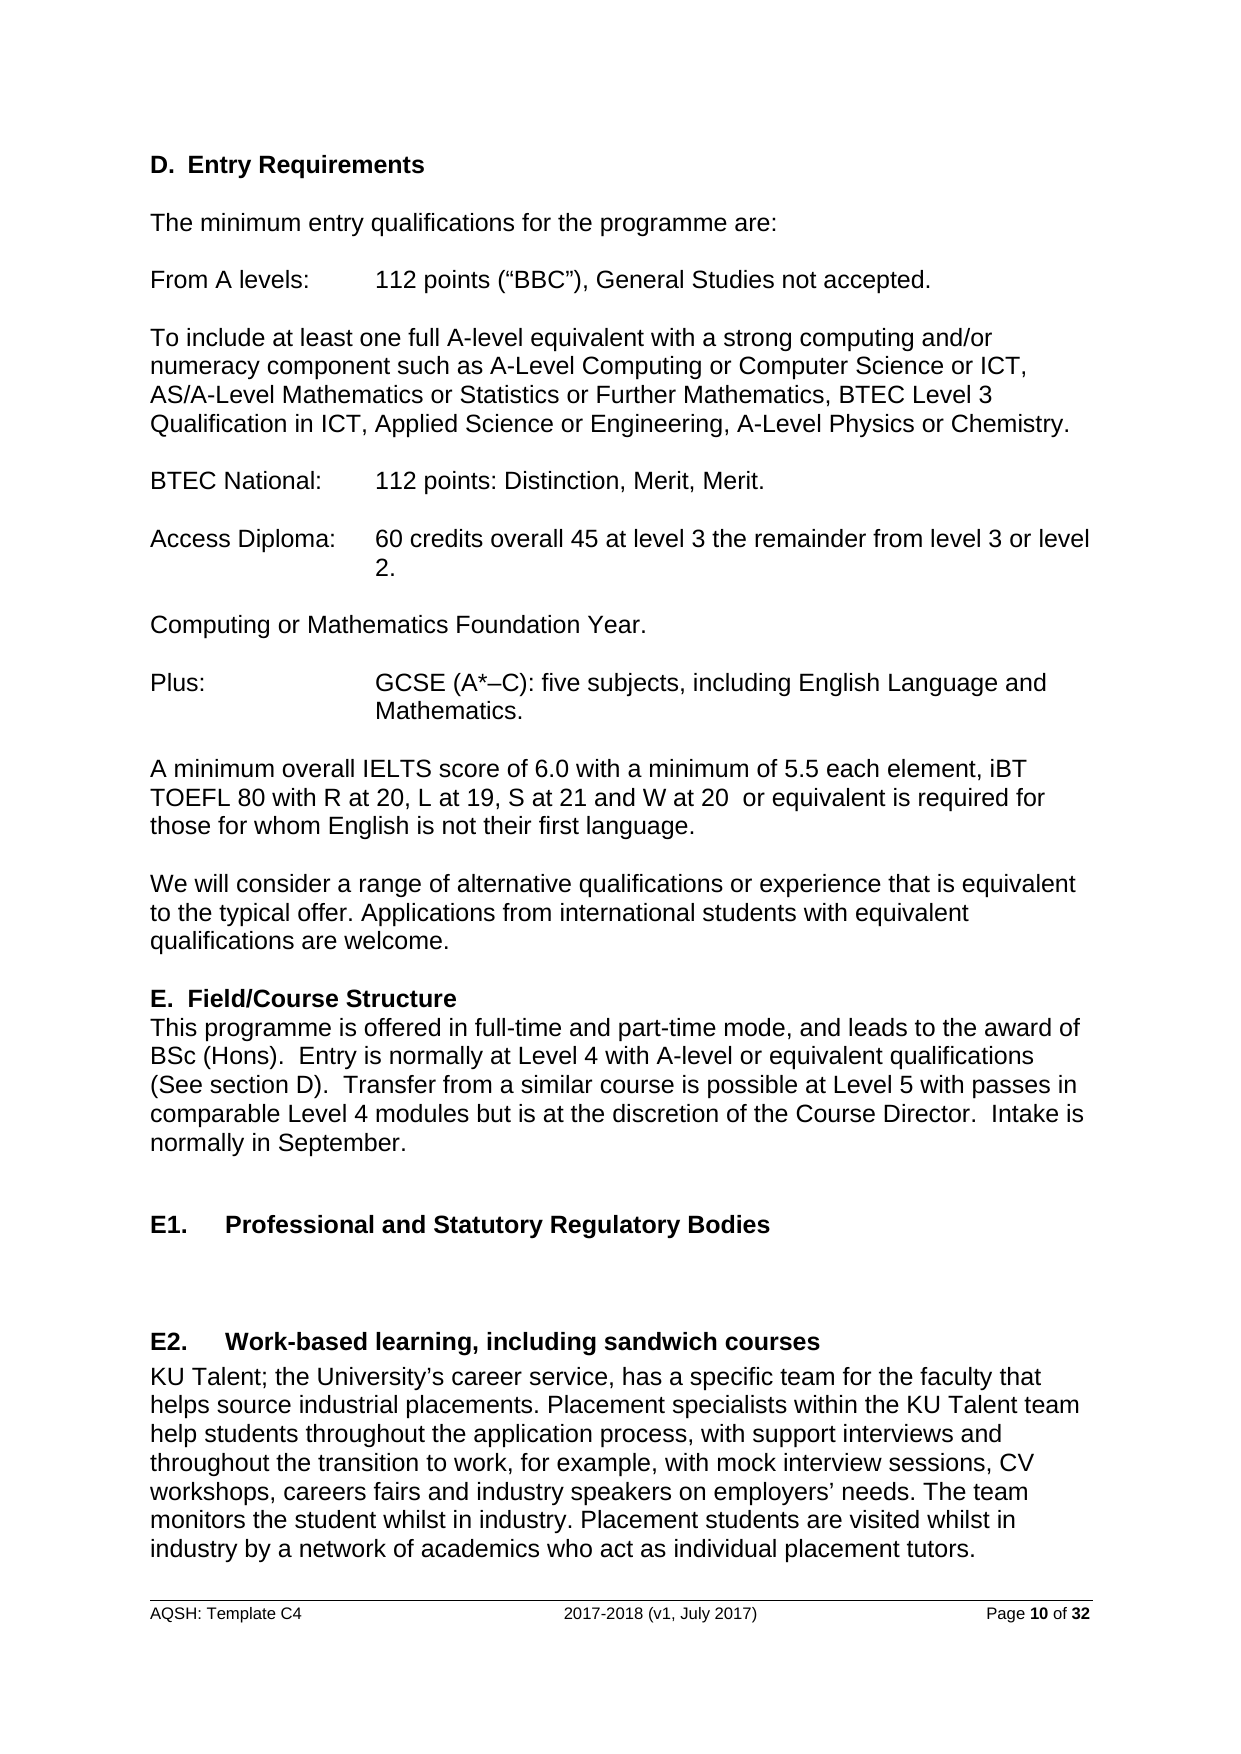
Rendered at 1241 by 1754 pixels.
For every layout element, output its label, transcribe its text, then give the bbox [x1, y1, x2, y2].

text Access Diploma: 60 credits overall 45 at level 3 the remainder from level 3 or level 2. [150, 524, 1093, 581]
text The minimum entry qualifications for the programme are: [150, 207, 1093, 236]
text A minimum overall IELTS score of 6.0 with a minimum of 5.5 each element, iBT TOEFL 80 with R at 20, L at 19, S at 21 and W at 20 or equivalent is required for those for whom English is not their first language. [150, 754, 1093, 840]
subtitle Field/Course Structure [150, 984, 1093, 1012]
subtitle Entry Requirements [150, 150, 1093, 179]
text This programme is offered in full-time and part-time mode, and leads to the award of BSc (Hons). Entry is normally at Level 4 with A-level or equivalent qualifications (See section D). Transfer from a similar course is possible at Level 5 with passes in comparable Level 4 modules but is at the discretion of the Course Director. Intake is normally in September. [150, 1012, 1093, 1156]
text Plus: GCSE (A*–C): five subjects, including English Language and Mathematics. [150, 667, 1093, 725]
subtitle E1. Professional and Statutory Regulatory Bodies [150, 1210, 1093, 1239]
subtitle E2. Work-based learning, including sandwich courses [150, 1327, 1093, 1356]
text From A levels: 112 points (“BBC”), General Studies not accepted. [150, 265, 1093, 294]
text BTEC National: 112 points: Distinction, Merit, Merit. [150, 466, 1093, 495]
text Computing or Mathematics Foundation Year. [150, 581, 1093, 639]
text KU Talent; the University’s career service, has a specific team for the faculty that helps source industrial placements. Placement specialists within the KU Talent team help students throughout the application process, with support interviews and throughout the transition to work, for example, with mock interview sessions, CV workshops, careers fairs and industry speakers on employers’ needs. The team monitors the student whilst in industry. Placement students are visited whilst in industry by a network of academics who act as individual placement tutors. [150, 1362, 1093, 1563]
text To include at least one full A-level equivalent with a strong computing and/or numeracy component such as A-Level Computing or Computer Science or ICT, AS/A-Level Mathematics or Statistics or Further Mathematics, BTEC Level 3 Qualification in ICT, Applied Science or Engineering, A-Level Physics or Chemistry. [150, 322, 1093, 437]
text We will consider a range of alternative qualifications or experience that is equivalent to the typical offer. Applications from international students with equivalent qualifications are welcome. [150, 869, 1093, 955]
